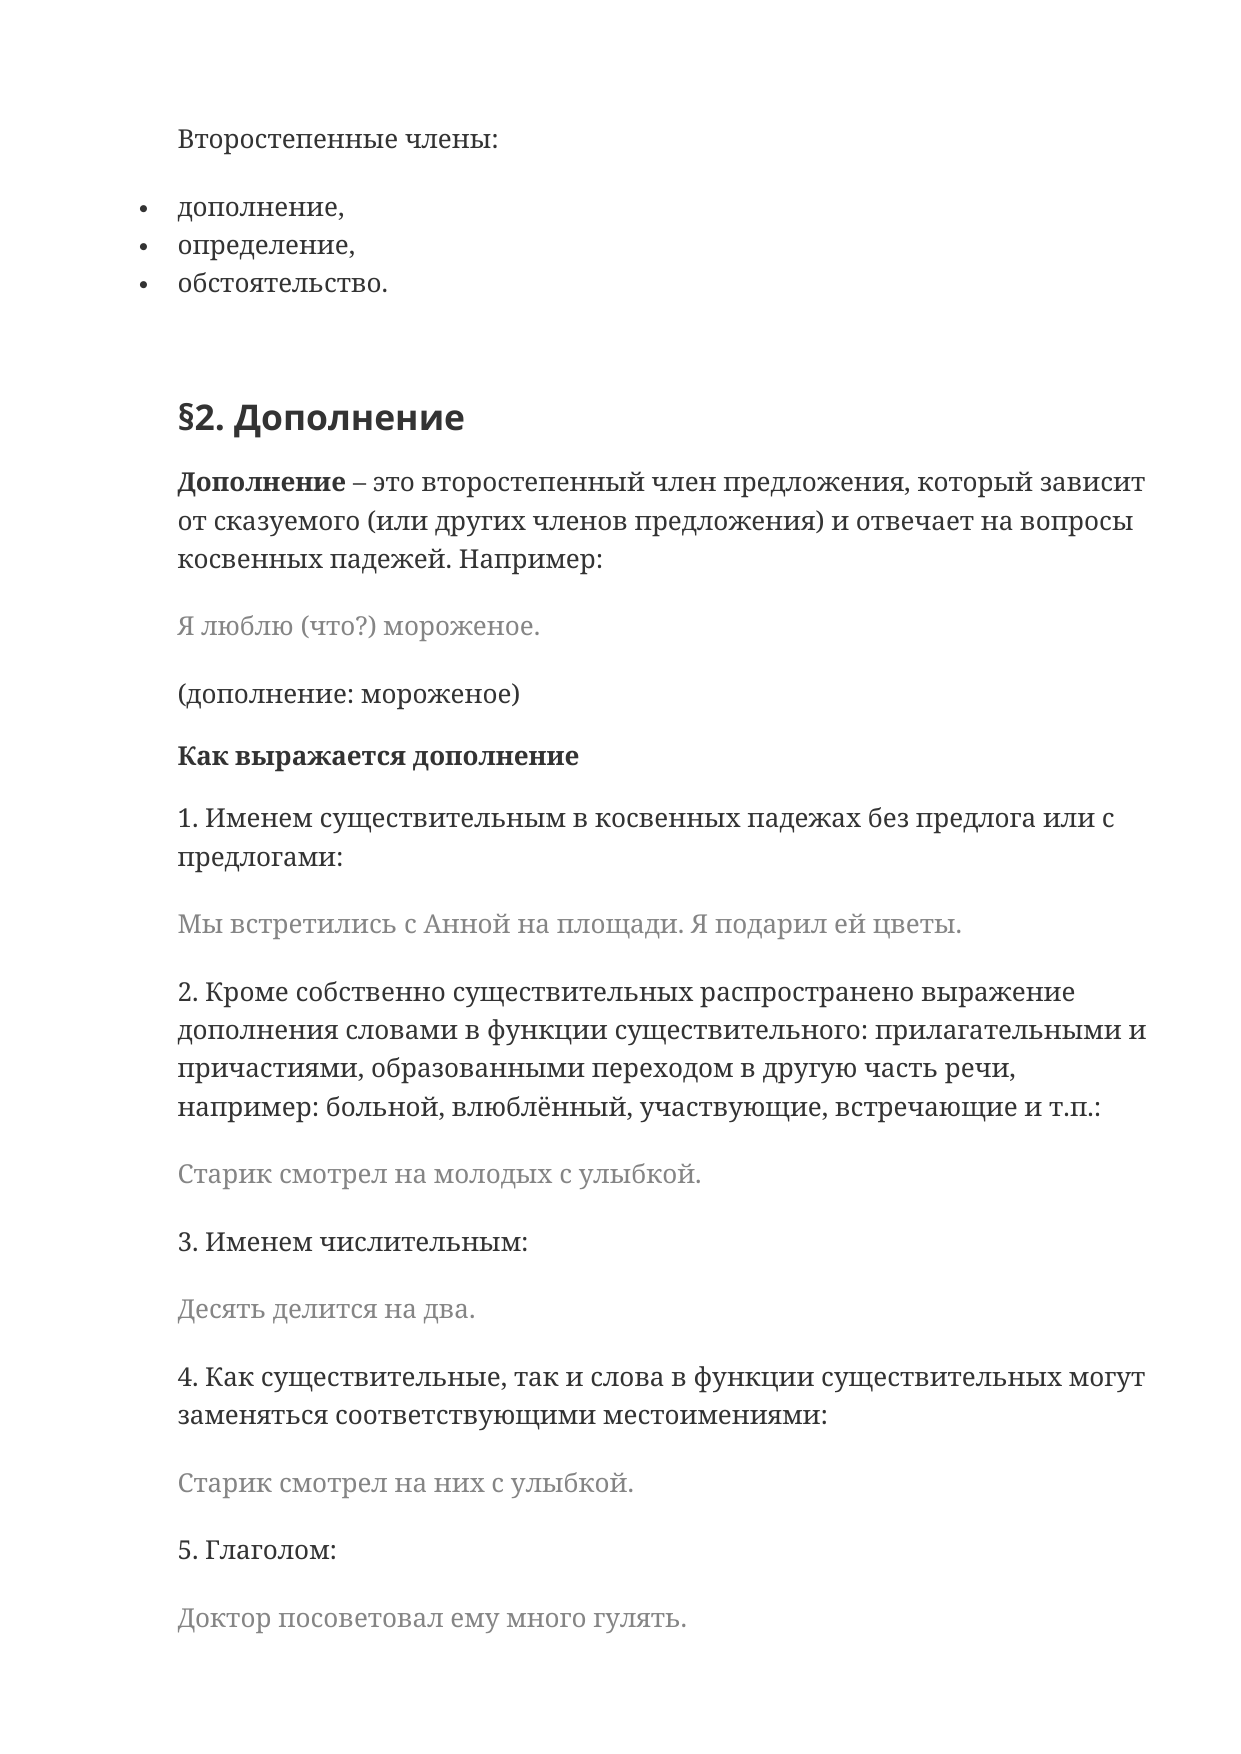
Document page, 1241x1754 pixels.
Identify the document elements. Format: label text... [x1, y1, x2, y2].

text 3. Именем числительным: [177, 1221, 1152, 1259]
text Как выражается дополнение [177, 735, 1152, 773]
text Доктор посоветовал ему много гулять. [177, 1596, 1152, 1635]
text 2. Кроме собственно существительных распространено выражение дополнения словами в функции существительного: прилагательными и причастиями, образованными переходом в другую часть речи, например: больной, влюблённый, участвующие, встречающие и т.п.: [177, 971, 1152, 1124]
text 4. Как существительные, так и слова в функции существительных могут заменяться соответствующими местоимениями: [177, 1356, 1152, 1432]
text (дополнение: мороженое) [177, 673, 1152, 711]
subtitle §2. Дополнение [177, 392, 1152, 440]
text Десять делится на два. [177, 1288, 1152, 1326]
text Дополнение – это второстепенный член предложения, который зависит от сказуемого (или других членов предложения) и отвечает на вопросы косвенных падежей. Например: [177, 461, 1152, 576]
text Мы встретились с Анной на площади. Я подарил ей цветы. [177, 903, 1152, 941]
text Старик смотрел на них с улыбкой. [177, 1461, 1152, 1500]
list обстоятельство. [140, 262, 1152, 301]
text Старик смотрел на молодых с улыбкой. [177, 1153, 1152, 1191]
text 1. Именем существительным в косвенных падежах без предлога или с предлогами: [177, 797, 1152, 874]
text 5. Глаголом: [177, 1529, 1152, 1567]
text Я люблю (что?) мороженое. [177, 605, 1152, 643]
text Второстепенные члены: [177, 118, 1152, 156]
list дополнение, [140, 186, 1152, 224]
list определение, [140, 224, 1152, 262]
